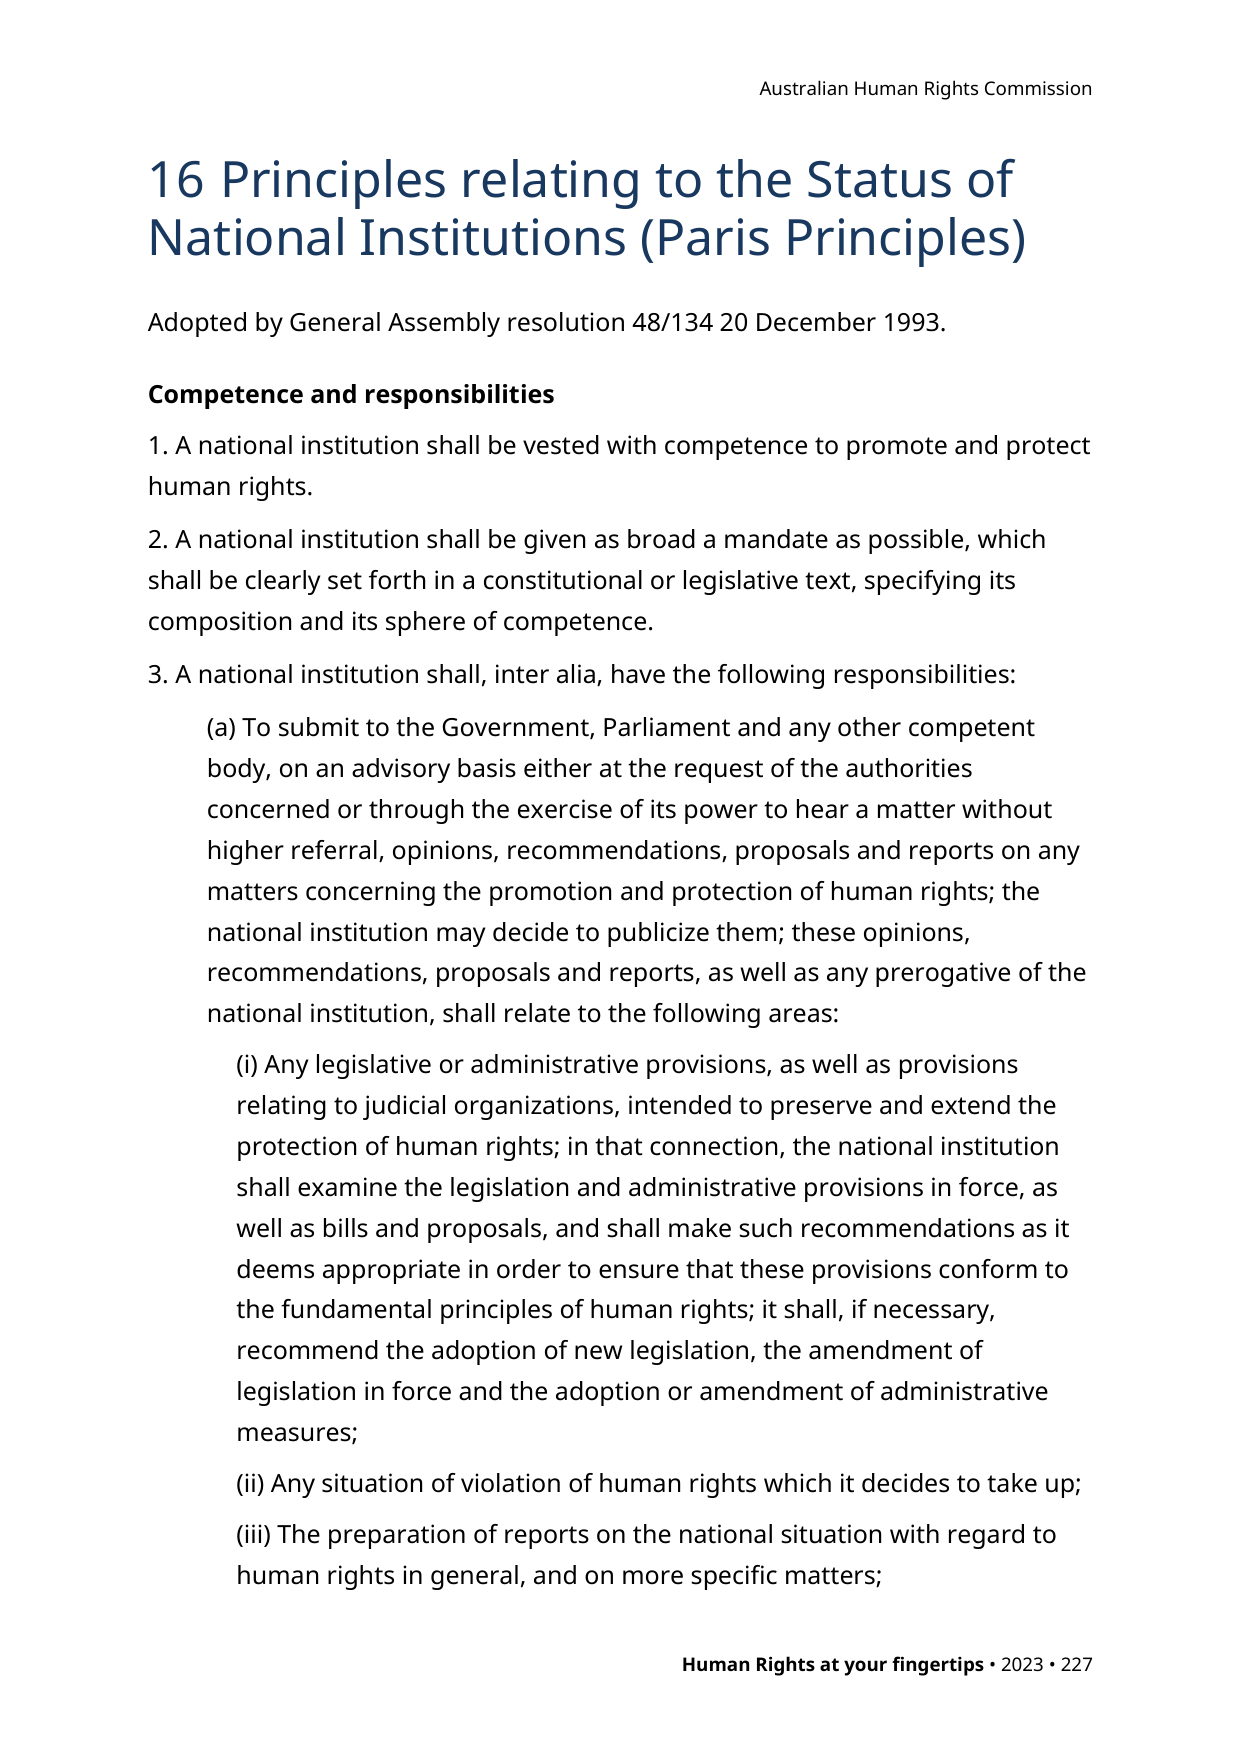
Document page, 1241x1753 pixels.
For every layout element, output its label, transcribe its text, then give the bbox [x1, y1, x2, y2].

text (iii) The preparation of reports on the national situation with regard to human rights in general, and on more specific matters; [236, 1517, 1093, 1592]
subtitle Principles relating to the Status of National Institutions (Paris Principles) [148, 151, 1093, 267]
text (a) To submit to the Government, Parliament and any other competent body, on an advisory basis either at the request of the authorities concerned or through the exercise of its power to hear a matter without higher referral, opinions, recommendations, proposals and reports on any matters concerning the promotion and protection of human rights; the national institution may decide to publicize them; these opinions, recommendations, proposals and reports, as well as any prerogative of the national institution, shall relate to the following areas: [207, 710, 1093, 1030]
text 3. A national institution shall, inter alia, have the following responsibilities: [148, 657, 1093, 691]
text Adopted by General Assembly resolution 48/134 20 December 1993. [148, 305, 1093, 339]
text (ii) Any situation of violation of human rights which it decides to take up; [236, 1466, 1093, 1500]
text 2. A national institution shall be given as broad a mandate as possible, which shall be clearly set forth in a constitutional or legislative text, specifying its composition and its sphere of competence. [148, 522, 1093, 637]
subtitle Competence and responsibilities [148, 377, 1093, 411]
text 1. A national institution shall be vested with competence to promote and protect human rights. [148, 427, 1093, 502]
text (i) Any legislative or administrative provisions, as well as provisions relating to judicial organizations, intended to preserve and extend the protection of human rights; in that connection, the national institution shall examine the legislation and administrative provisions in force, as well as bills and proposals, and shall make such recommendations as it deems appropriate in order to ensure that these provisions conform to the fundamental principles of human rights; it shall, if necessary, recommend the adoption of new legislation, the amendment of legislation in force and the adoption or amendment of administrative measures; [236, 1047, 1093, 1449]
